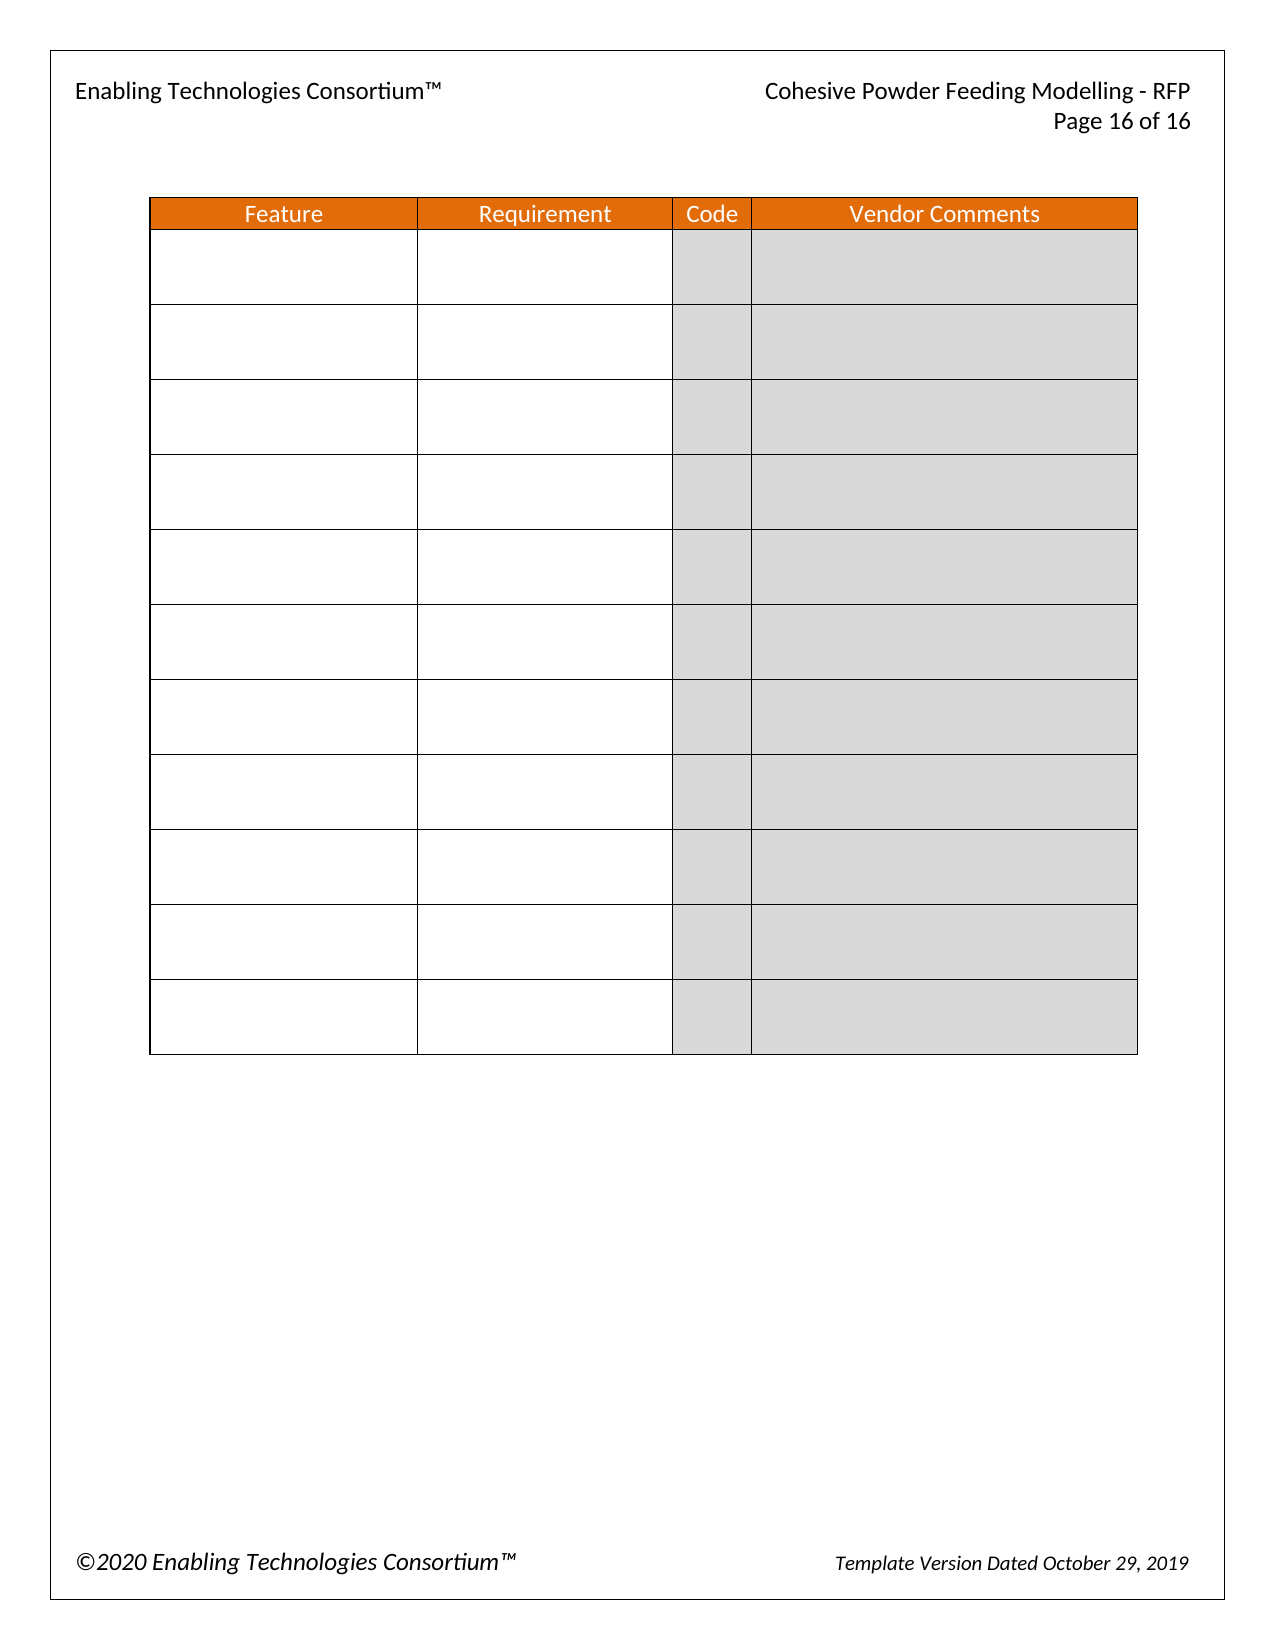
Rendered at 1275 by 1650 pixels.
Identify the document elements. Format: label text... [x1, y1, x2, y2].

table_cell [752, 605, 1137, 679]
table_cell [752, 380, 1137, 454]
table_cell [752, 305, 1137, 379]
table_cell [673, 830, 751, 904]
table_cell [752, 680, 1137, 754]
table_header Requirement [418, 198, 672, 229]
table_cell [752, 980, 1137, 1054]
table_cell [151, 980, 417, 1054]
table_cell [752, 830, 1137, 904]
table_cell [418, 230, 672, 304]
table_header Code [673, 198, 751, 229]
table_cell [151, 530, 417, 604]
table_cell [151, 455, 417, 529]
table_cell [151, 605, 417, 679]
table_cell [418, 680, 672, 754]
table_cell [673, 755, 751, 829]
table_cell [752, 230, 1137, 304]
table_cell [418, 755, 672, 829]
table_cell [752, 905, 1137, 979]
table_cell [151, 305, 417, 379]
table_cell [151, 230, 417, 304]
table_header Vendor Comments [752, 198, 1137, 229]
table_cell [673, 455, 751, 529]
table_cell [673, 380, 751, 454]
table_cell [673, 230, 751, 304]
table_cell [151, 905, 417, 979]
table_cell [673, 980, 751, 1054]
table_cell [673, 680, 751, 754]
table_cell [673, 605, 751, 679]
table_cell [673, 305, 751, 379]
table_cell [418, 530, 672, 604]
table_cell [151, 380, 417, 454]
table_cell [673, 905, 751, 979]
table_cell [418, 830, 672, 904]
table_cell [151, 755, 417, 829]
table_cell [752, 755, 1137, 829]
table_cell [752, 530, 1137, 604]
table_cell [151, 680, 417, 754]
table_cell [418, 980, 672, 1054]
table_cell [151, 830, 417, 904]
table_header Feature [151, 198, 417, 229]
table_cell [418, 605, 672, 679]
table_cell [418, 305, 672, 379]
table_cell [418, 380, 672, 454]
table_cell [673, 530, 751, 604]
table_cell [418, 905, 672, 979]
table_cell [752, 455, 1137, 529]
table_cell [418, 455, 672, 529]
